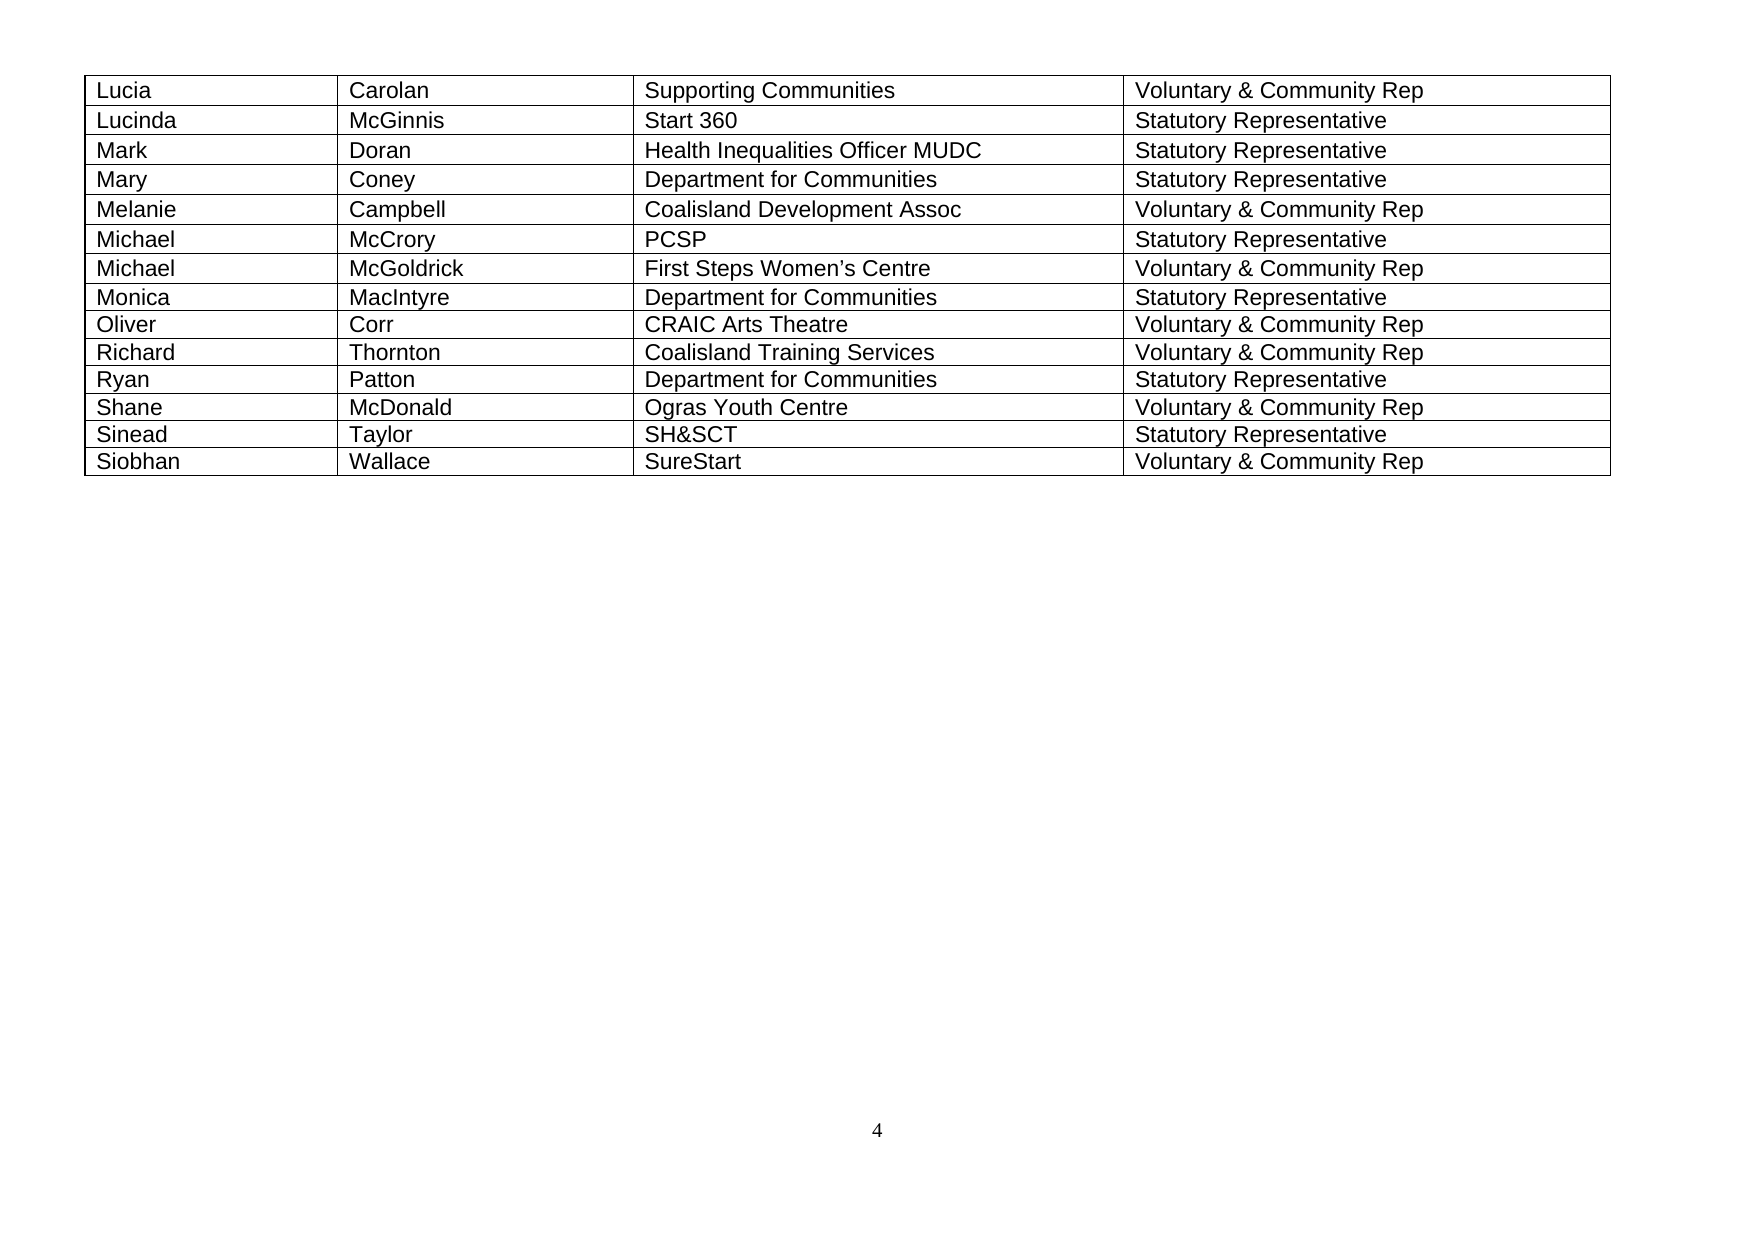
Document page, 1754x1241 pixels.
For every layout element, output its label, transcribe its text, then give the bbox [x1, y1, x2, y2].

table_cell Statutory Representative [1124, 366, 1610, 392]
table_cell Mark [86, 135, 337, 164]
table_cell Richard [86, 339, 337, 365]
table_cell Monica [86, 284, 337, 310]
table_cell SureStart [634, 448, 1123, 474]
table_cell Ryan [86, 366, 337, 392]
table_cell Voluntary & Community Rep [1124, 448, 1610, 474]
table_cell Wallace [338, 448, 633, 474]
table_cell Patton [338, 366, 633, 392]
table_cell Coalisland Training Services [634, 339, 1123, 365]
table_cell Coney [338, 165, 633, 194]
table_cell McCrory [338, 225, 633, 253]
table_cell Shane [86, 394, 337, 420]
table_cell First Steps Women’s Centre [634, 254, 1123, 283]
table_cell Doran [338, 135, 633, 164]
table_cell Ogras Youth Centre [634, 394, 1123, 420]
table_cell Start 360 [634, 106, 1123, 134]
table_cell Lucia [86, 76, 337, 105]
table_cell Statutory Representative [1124, 135, 1610, 164]
table_cell Statutory Representative [1124, 421, 1610, 447]
table_cell Coalisland Development Assoc [634, 195, 1123, 223]
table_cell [1124, 76, 1610, 105]
table_cell Statutory Representative [1124, 165, 1610, 194]
table_cell Statutory Representative [1124, 225, 1610, 253]
table_cell Michael [86, 254, 337, 283]
table_cell SH&SCT [634, 421, 1123, 447]
table_cell Statutory Representative [1124, 106, 1610, 134]
table_cell Campbell [338, 195, 633, 223]
table_cell McGinnis [338, 106, 633, 134]
table_cell Supporting Communities [634, 76, 1123, 105]
table_cell PCSP [634, 225, 1123, 253]
table_cell Corr [338, 311, 633, 338]
table_cell Michael [86, 225, 337, 253]
table_cell Oliver [86, 311, 337, 338]
table_cell Voluntary & Community Rep [1124, 311, 1610, 338]
table_cell Voluntary & Community Rep [1124, 339, 1610, 365]
table_cell Department for Communities [634, 366, 1123, 392]
table_cell Lucinda [86, 106, 337, 134]
table_cell McGoldrick [338, 254, 633, 283]
table_cell Health Inequalities Officer MUDC [634, 135, 1123, 164]
table_cell Siobhan [86, 448, 337, 474]
table_cell Mary [86, 165, 337, 194]
table_cell CRAIC Arts Theatre [634, 311, 1123, 338]
table_cell Sinead [86, 421, 337, 447]
table_cell Voluntary & Community Rep [1124, 195, 1610, 223]
table_cell Voluntary & Community Rep [1124, 394, 1610, 420]
table_cell Thornton [338, 339, 633, 365]
table_cell McDonald [338, 394, 633, 420]
table_cell Department for Communities [634, 284, 1123, 310]
table_cell Carolan [338, 76, 633, 105]
table_cell MacIntyre [338, 284, 633, 310]
table_cell Department for Communities [634, 165, 1123, 194]
table_cell Melanie [86, 195, 337, 223]
table_cell Taylor [338, 421, 633, 447]
table_cell Voluntary & Community Rep [1124, 254, 1610, 283]
table_cell Statutory Representative [1124, 284, 1610, 310]
